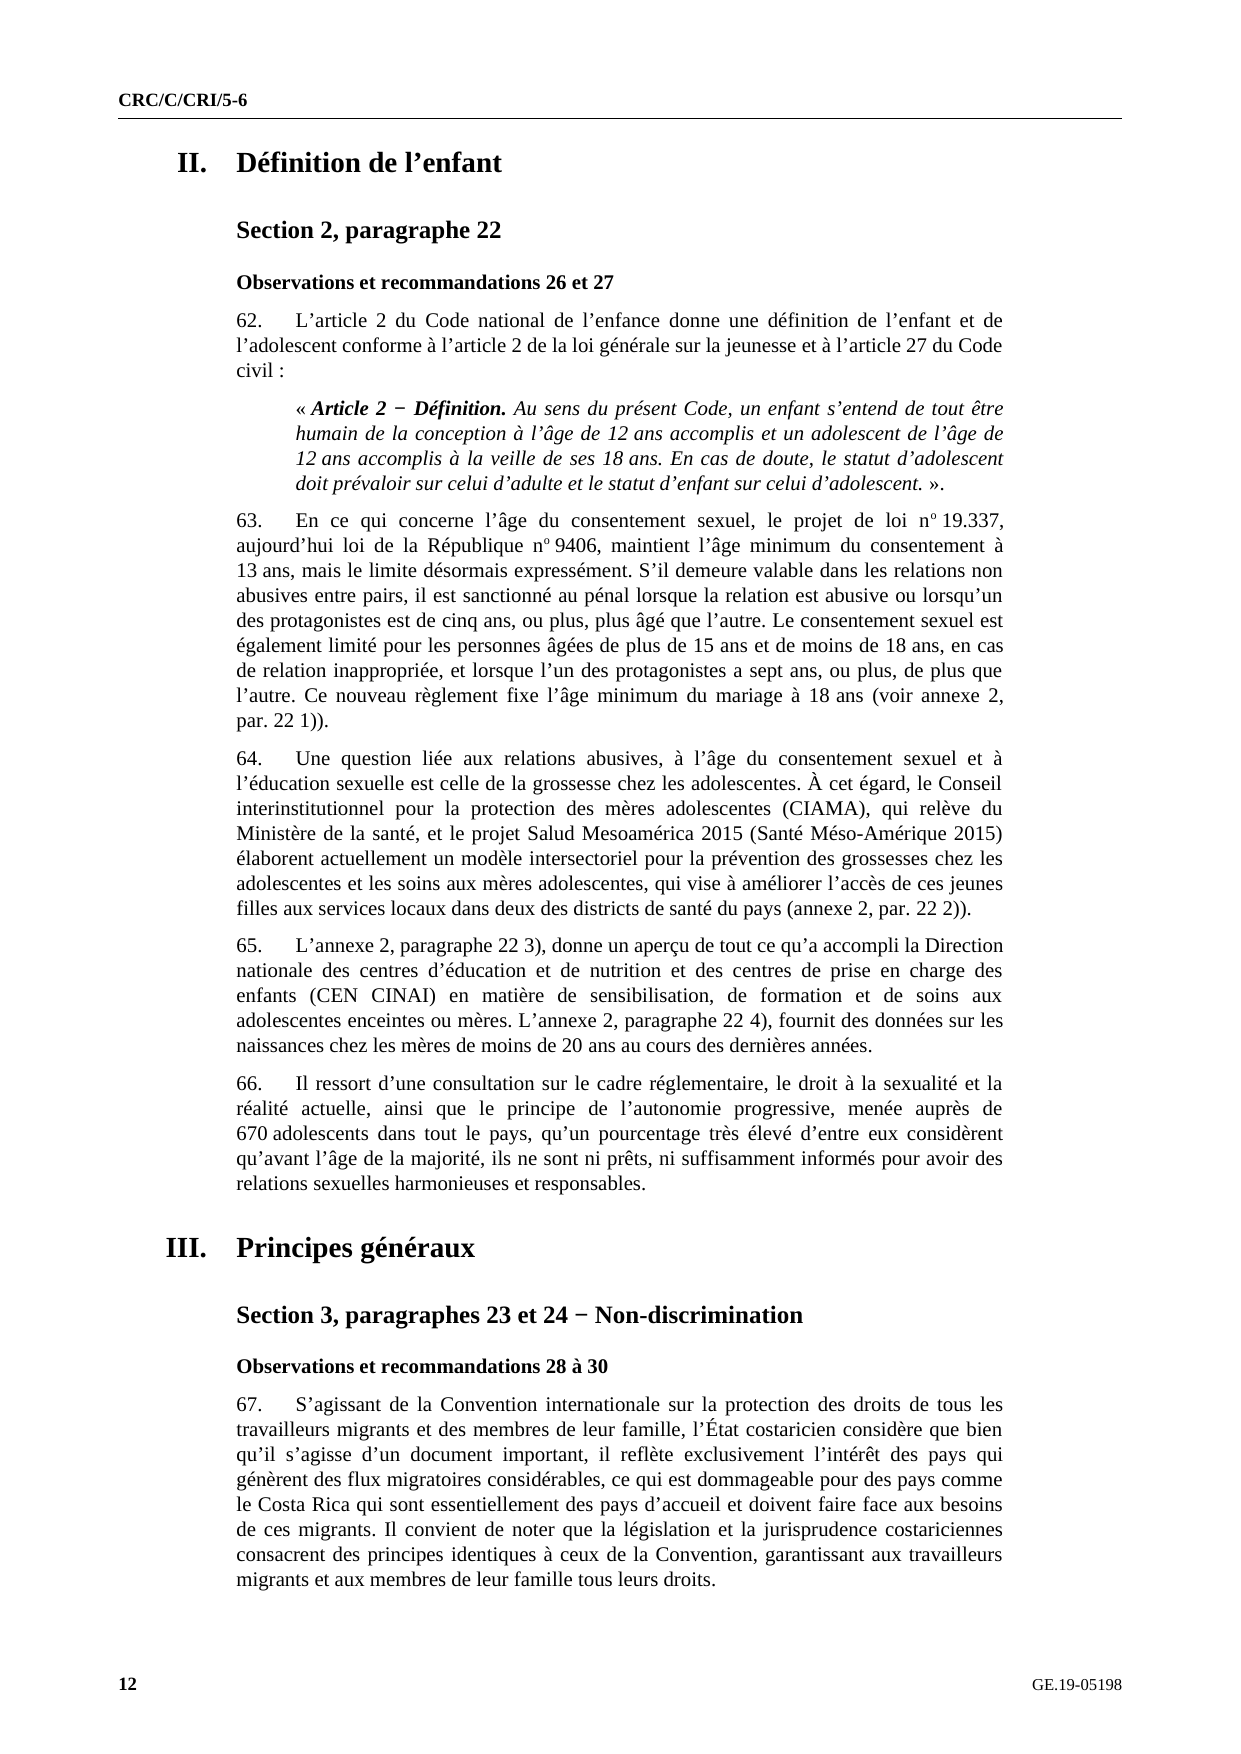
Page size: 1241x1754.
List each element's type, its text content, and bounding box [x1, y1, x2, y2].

text Observations et recommandations 26 et 27 [118, 269, 1004, 294]
text « Article 2 − Définition. Au sens du présent Code, un enfant s’entend de tout être humain de la conception à l’âge de 12 ans accomplis et un adolescent de l’âge de 12 ans accomplis à la veille de ses 18 ans. En cas de doute, le statut d’adolescent doit prévaloir sur celui d’adulte et le statut d’enfant sur celui d’adolescent. ». [295, 394, 1004, 494]
text 63. En ce qui concerne l’âge du consentement sexuel, le projet de loi no 19.337, aujourd’hui loi de la République no 9406, maintient l’âge minimum du consentement à 13 ans, mais le limite désormais expressément. S’il demeure valable dans les relations non abusives entre pairs, il est sanctionné au pénal lorsque la relation est abusive ou lorsqu’un des protagonistes est de cinq ans, ou plus, plus âgé que l’autre. Le consentement sexuel est également limité pour les personnes âgées de plus de 15 ans et de moins de 18 ans, en cas de relation inappropriée, et lorsque l’un des protagonistes a sept ans, ou plus, de plus que l’autre. Ce nouveau règlement fixe l’âge minimum du mariage à 18 ans (voir annexe 2, par. 22 1)). [236, 507, 1004, 732]
text Observations et recommandations 28 à 30 [118, 1354, 1004, 1379]
text 64. Une question liée aux relations abusives, à l’âge du consentement sexuel et à l’éducation sexuelle est celle de la grossesse chez les adolescentes. À cet égard, le Conseil interinstitutionnel pour la protection des mères adolescentes (CIAMA), qui relève du Ministère de la santé, et le projet Salud Mesoamérica 2015 (Santé Méso-Amérique 2015) élaborent actuellement un modèle intersectoriel pour la prévention des grossesses chez les adolescentes et les soins aux mères adolescentes, qui vise à améliorer l’accès de ces jeunes filles aux services locaux dans deux des districts de santé du pays (annexe 2, par. 22 2)). [236, 744, 1004, 919]
text 62. L’article 2 du Code national de l’enfance donne une définition de l’enfant et de l’adolescent conforme à l’article 2 de la loi générale sur la jeunesse et à l’article 27 du Code civil : [236, 307, 1004, 382]
text 67. S’agissant de la Convention internationale sur la protection des droits de tous les travailleurs migrants et des membres de leur famille, l’État costaricien considère que bien qu’il s’agisse d’un document important, il reflète exclusivement l’intérêt des pays qui génèrent des flux migratoires considérables, ce qui est dommageable pour des pays comme le Costa Rica qui sont essentiellement des pays d’accueil et doivent faire face aux besoins de ces migrants. Il convient de noter que la législation et la jurisprudence costariciennes consacrent des principes identiques à ceux de la Convention, garantissant aux travailleurs migrants et aux membres de leur famille tous leurs droits. [236, 1391, 1004, 1591]
text III. Principes généraux [118, 1232, 1004, 1263]
text Section 3, paragraphes 23 et 24 − Non-discrimination [118, 1301, 1004, 1329]
text 65. L’annexe 2, paragraphe 22 3), donne un aperçu de tout ce qu’a accompli la Direction nationale des centres d’éducation et de nutrition et des centres de prise en charge des enfants (CEN CINAI) en matière de sensibilisation, de formation et de soins aux adolescentes enceintes ou mères. L’annexe 2, paragraphe 22 4), fournit des données sur les naissances chez les mères de moins de 20 ans au cours des dernières années. [236, 932, 1004, 1057]
text Section 2, paragraphe 22 [118, 216, 1004, 244]
text 66. Il ressort d’une consultation sur le cadre réglementaire, le droit à la sexualité et la réalité actuelle, ainsi que le principe de l’autonomie progressive, menée auprès de 670 adolescents dans tout le pays, qu’un pourcentage très élevé d’entre eux considèrent qu’avant l’âge de la majorité, ils ne sont ni prêts, ni suffisamment informés pour avoir des relations sexuelles harmonieuses et responsables. [236, 1069, 1004, 1194]
text II. Définition de l’enfant [118, 148, 1004, 179]
